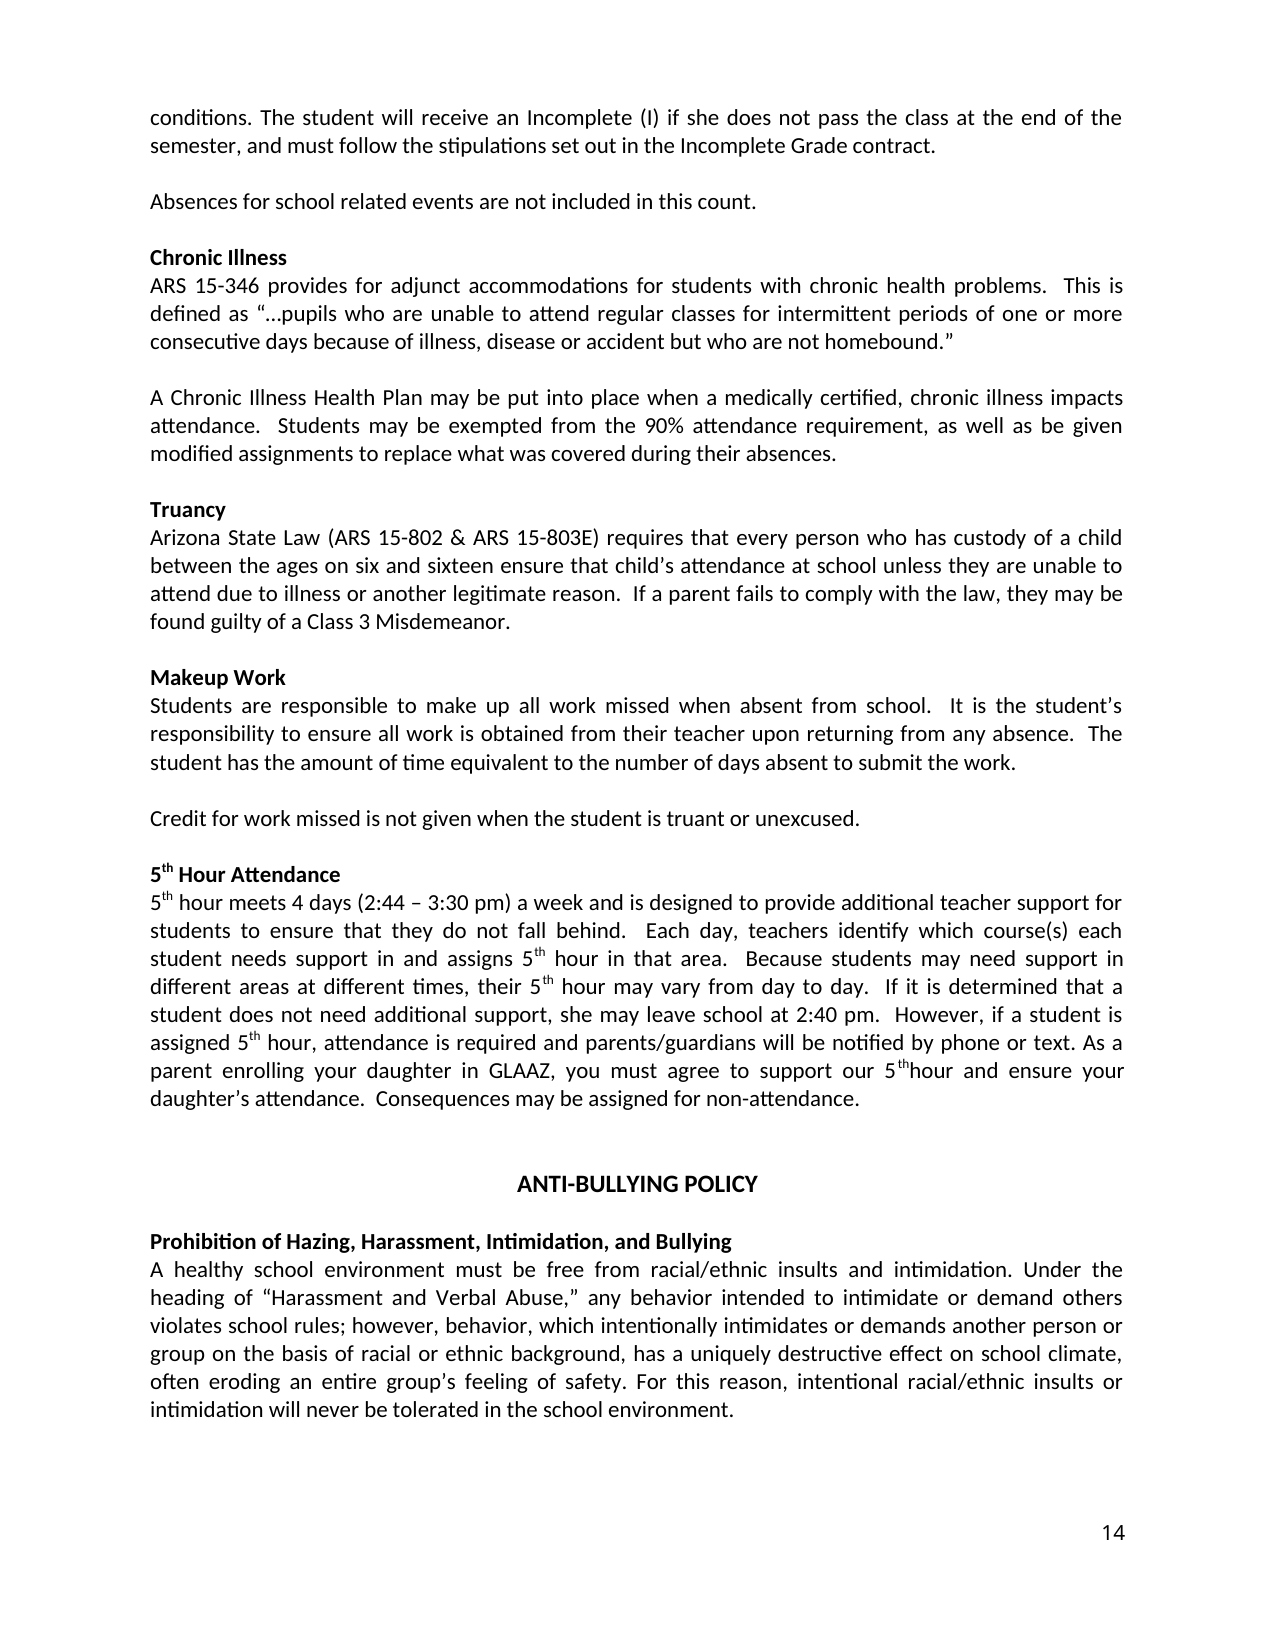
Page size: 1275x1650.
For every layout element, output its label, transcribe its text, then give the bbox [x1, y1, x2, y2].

text Arizona State Law (ARS 15-802 & ARS 15-803E) requires that every person who has custody of a child between the ages on six and sixteen ensure that child’s attendance at school unless they are unable to attend due to illness or another legitimate reason. If a parent fails to comply with the law, they may be found guilty of a Class 3 Misdemeanor. [150, 523, 1125, 636]
text Truancy [150, 495, 1125, 523]
text Makeup Work [150, 663, 1125, 692]
text Prohibition of Hazing, Harassment, Intimidation, and Bullying [150, 1227, 1125, 1255]
text 5th hour meets 4 days (2:44 – 3:30 pm) a week and is designed to provide additional teacher support for students to ensure that they do not fall behind. Each day, teachers identify which course(s) each student needs support in and assigns 5th hour in that area. Because students may need support in different areas at different times, their 5th hour may vary from day to day. If it is determined that a student does not need additional support, she may leave school at 2:40 pm. However, if a student is assigned 5th hour, attendance is required and parents/guardians will be notified by phone or text. As a parent enrolling your daughter in GLAAZ, you must agree to support our 5thhour and ensure your daughter’s attendance. Consequences may be assigned for non-attendance. [150, 888, 1125, 1112]
text A healthy school environment must be free from racial/ethnic insults and intimidation. Under the heading of “Harassment and Verbal Abuse,” any behavior intended to intimidate or demand others violates school rules; however, behavior, which intentionally intimidates or demands another person or group on the basis of racial or ethnic background, has a uniquely destructive effect on school climate, often eroding an entire group’s feeling of safety. For this reason, intentional racial/ethnic insults or intimidation will never be tolerated in the school environment. [150, 1255, 1125, 1423]
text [150, 103, 1125, 159]
text Students are responsible to make up all work missed when absent from school. It is the student’s responsibility to ensure all work is obtained from their teacher upon returning from any absence. The student has the amount of time equivalent to the number of days absent to submit the work. [150, 692, 1125, 776]
text A Chronic Illness Health Plan may be put into place when a medically certified, chronic illness impacts attendance. Students may be exempted from the 90% attendance requirement, as well as be given modified assignments to replace what was covered during their absences. [150, 383, 1125, 467]
text ANTI-BULLYING POLICY [150, 1168, 1125, 1199]
text 5th Hour Attendance [150, 860, 1125, 888]
text Chronic Illness [150, 243, 1125, 271]
text Absences for school related events are not included in this count. [150, 187, 1125, 215]
text ARS 15-346 provides for adjunct accommodations for students with chronic health problems. This is defined as “…pupils who are unable to attend regular classes for intermittent periods of one or more consecutive days because of illness, disease or accident but who are not homebound.” [150, 271, 1125, 355]
text Credit for work missed is not given when the student is truant or unexcused. [150, 804, 1125, 832]
